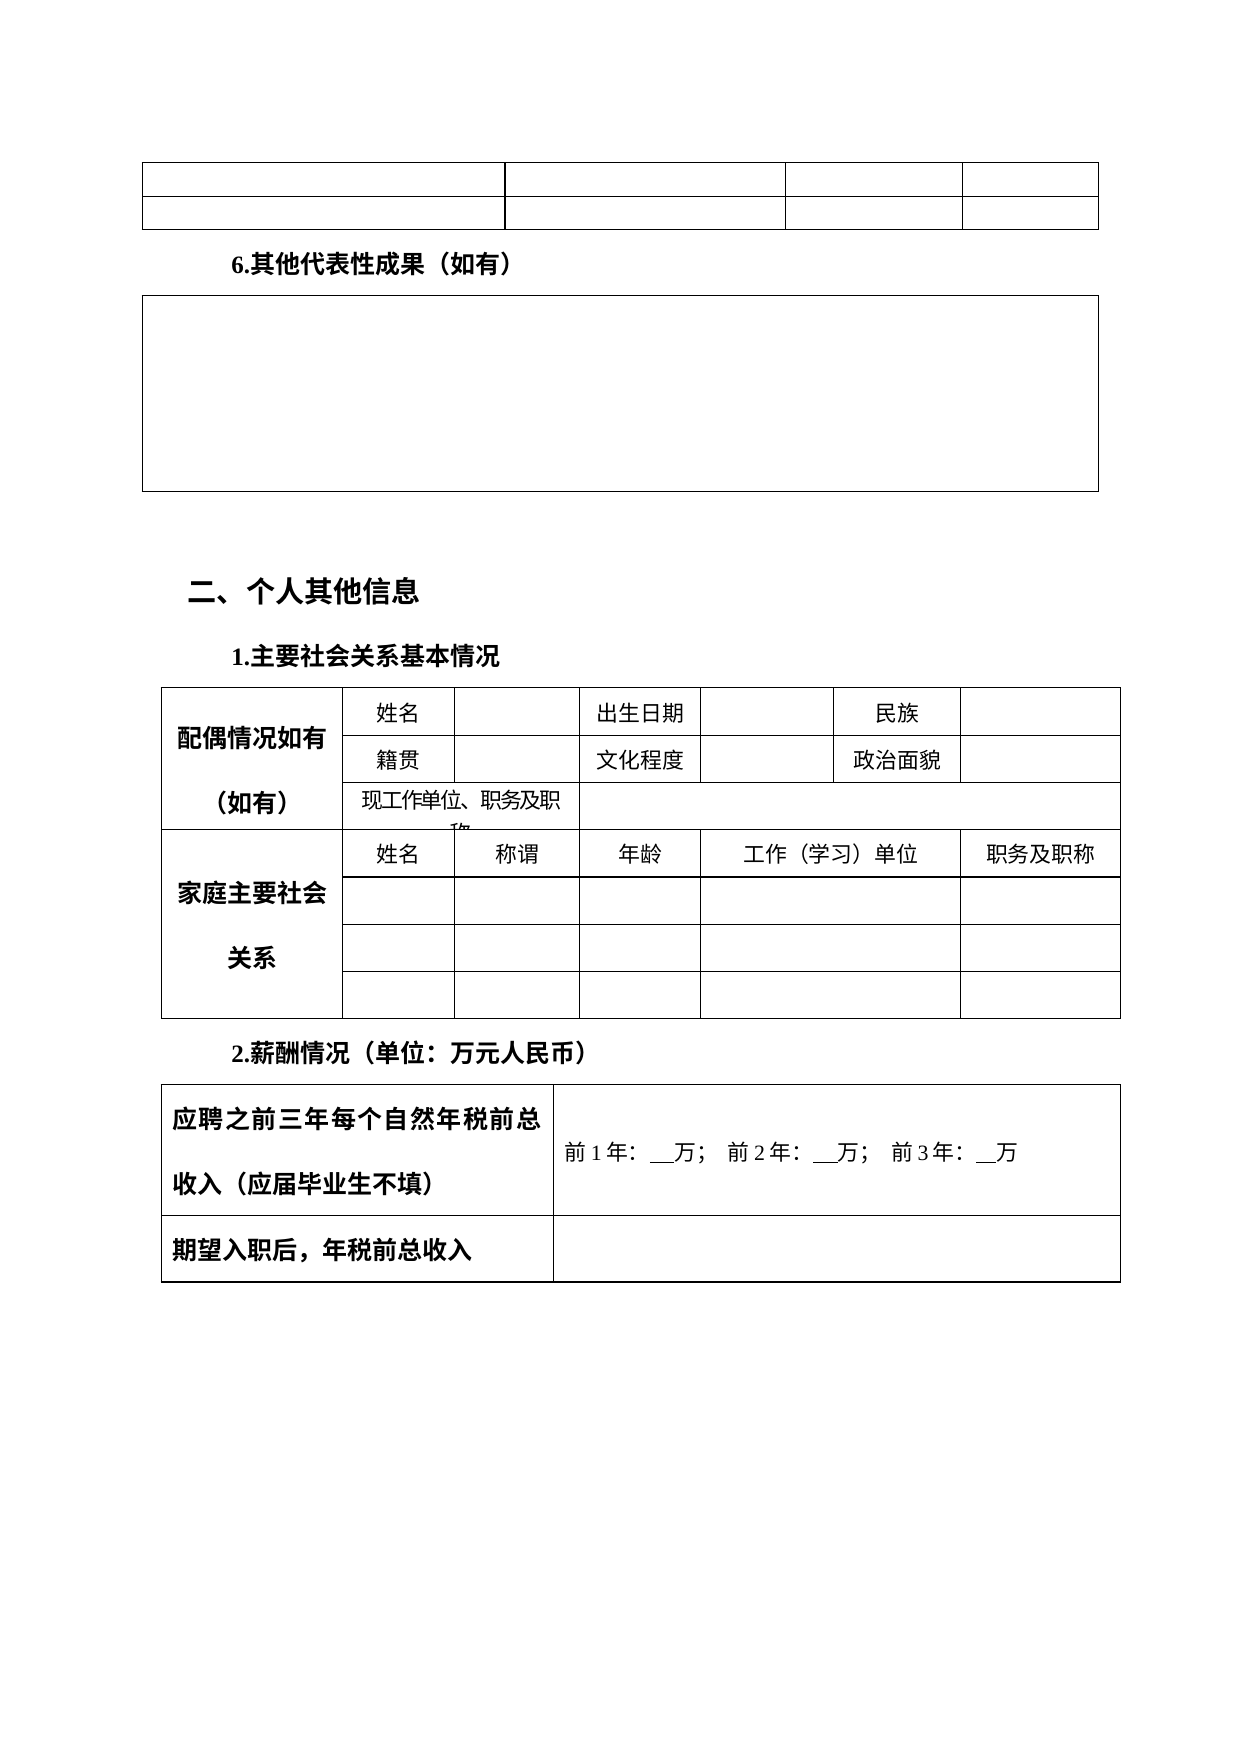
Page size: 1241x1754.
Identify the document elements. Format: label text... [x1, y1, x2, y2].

table_cell [455, 925, 579, 971]
table_cell [455, 972, 579, 1018]
table_cell 职务及职称 [961, 830, 1120, 876]
table_cell [506, 163, 785, 196]
table_header 配偶情况如有（如有） [162, 688, 342, 829]
table_header [961, 688, 1120, 734]
table_cell [506, 197, 785, 229]
table_cell 籍贯 [343, 736, 454, 782]
table_cell [701, 925, 960, 971]
table_cell [554, 1216, 1120, 1281]
table_cell [961, 736, 1120, 782]
table_header [701, 688, 833, 734]
table_header 前1年： 万； 前2年： 万； 前3年： 万 [554, 1085, 1120, 1215]
table_cell [343, 878, 454, 924]
table_cell [143, 197, 504, 229]
table_header [455, 688, 579, 734]
table_cell [343, 972, 454, 1018]
table_cell [701, 736, 833, 782]
table_cell [963, 197, 1098, 229]
table_cell 期望入职后，年税前总收入 [162, 1216, 553, 1281]
table_cell [701, 972, 960, 1018]
table_cell [961, 972, 1120, 1018]
table_cell [786, 197, 962, 229]
table_cell [580, 878, 700, 924]
text 二、个人其他信息 [187, 557, 1053, 622]
table_cell [963, 163, 1098, 196]
table_header [143, 296, 1098, 491]
table_cell [961, 925, 1120, 971]
table_cell [143, 163, 504, 196]
table_cell 工作（学习）单位 [701, 830, 960, 876]
table_header 姓名 [343, 688, 454, 734]
table_cell 现工作单位、职务及职称 [343, 783, 579, 829]
table_header 民族 [834, 688, 960, 734]
table_cell [580, 925, 700, 971]
table_cell 文化程度 [580, 736, 700, 782]
table_cell [580, 783, 1120, 829]
table_cell [701, 878, 960, 924]
table_header 应聘之前三年每个自然年税前总收入（应届毕业生不填） [162, 1085, 553, 1215]
list 其他代表性成果（如有） [231, 230, 1053, 295]
list 主要社会关系基本情况 [231, 622, 1053, 687]
table_cell 年龄 [580, 830, 700, 876]
table_header 出生日期 [580, 688, 700, 734]
table_cell [961, 878, 1120, 924]
table_cell [580, 972, 700, 1018]
table_cell [455, 878, 579, 924]
table_cell [343, 925, 454, 971]
list 薪酬情况（单位：万元人民币） [231, 1019, 1053, 1084]
table_cell [786, 163, 962, 196]
table_cell 称谓 [455, 830, 579, 876]
table_cell 姓名 [343, 830, 454, 876]
table_cell [455, 736, 579, 782]
table_cell 政治面貌 [834, 736, 960, 782]
table_cell 家庭主要社会关系 [162, 830, 342, 1018]
